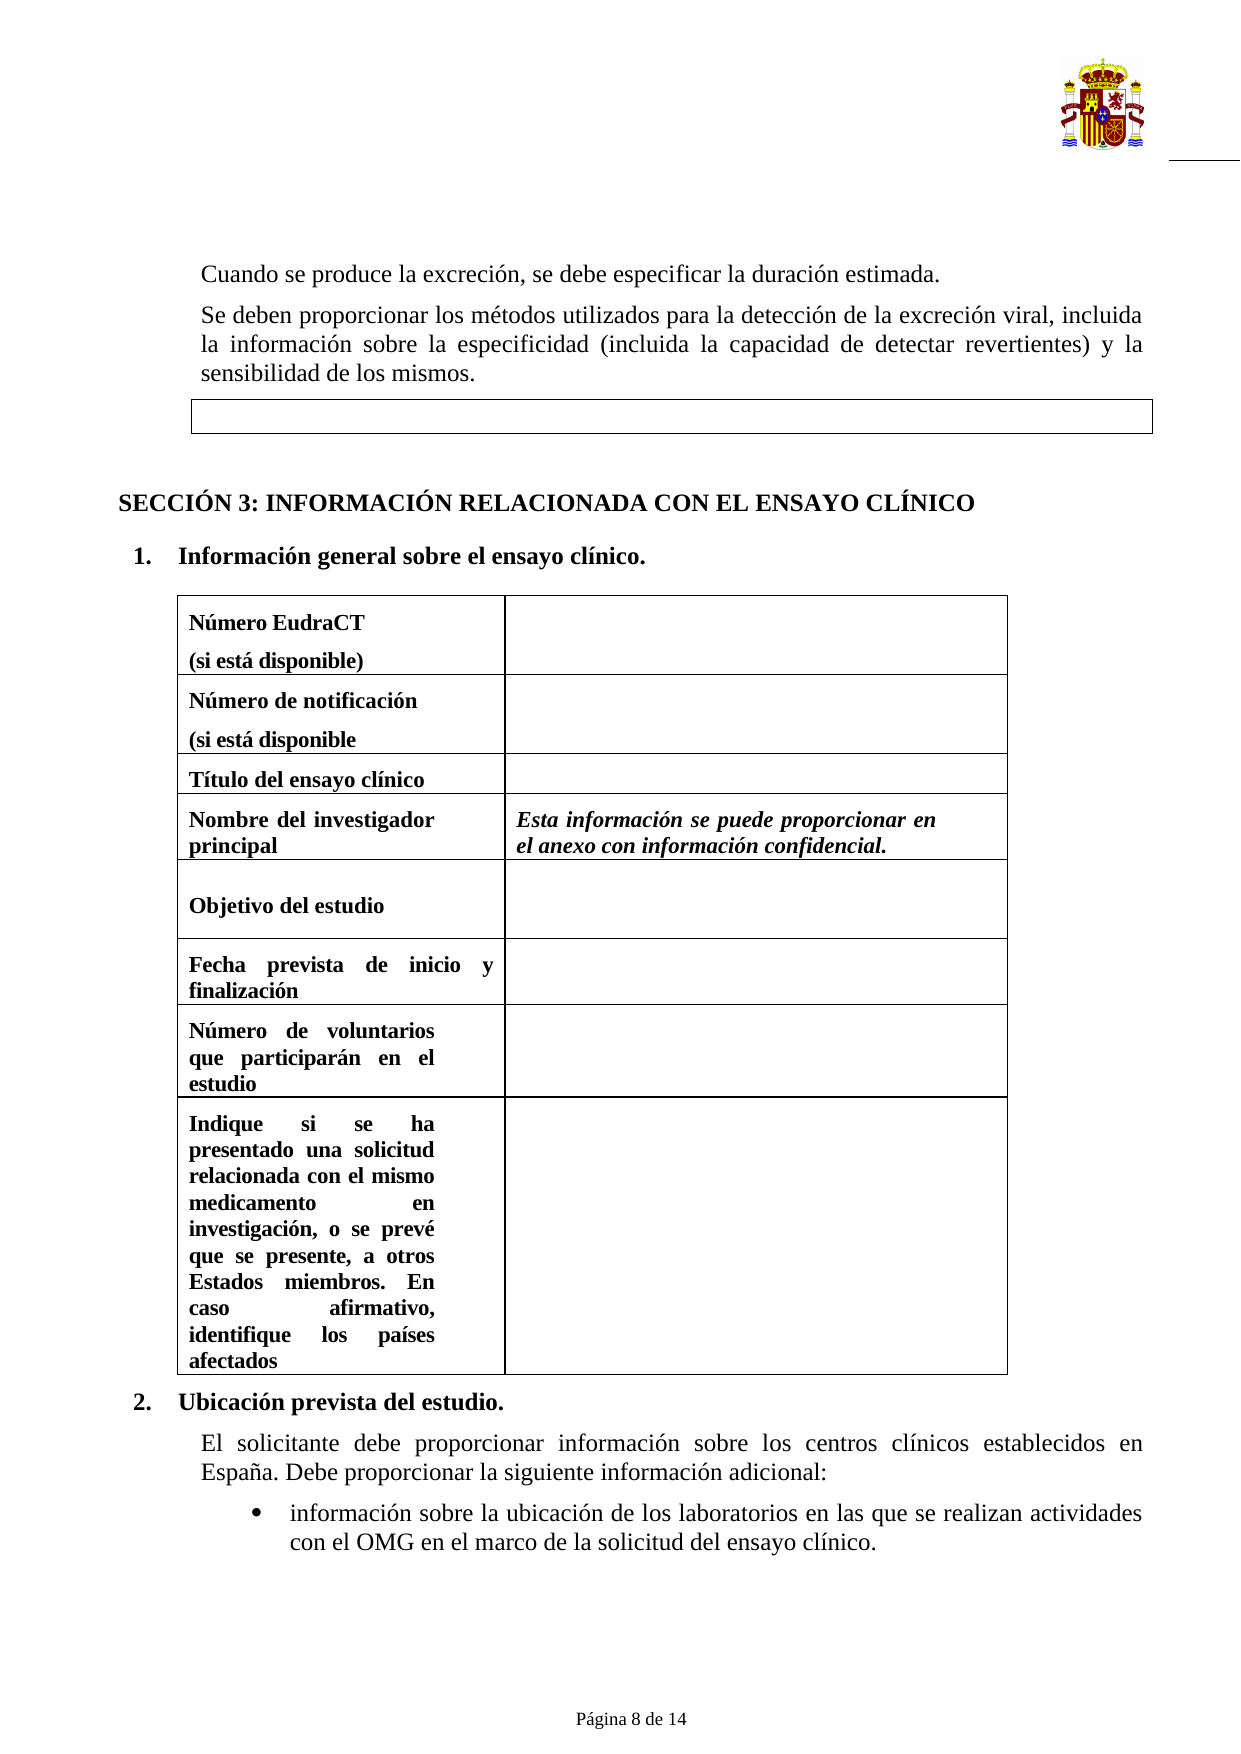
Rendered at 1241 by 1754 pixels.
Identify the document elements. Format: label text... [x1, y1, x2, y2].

table_header [506, 596, 1007, 674]
table_cell [506, 1098, 1007, 1373]
table_cell Esta información se puede proporcionar en el anexo con información confidencial. [506, 794, 1007, 859]
table_cell [506, 1005, 1007, 1096]
table_cell Nombre del investigador principal [178, 794, 504, 859]
table_cell [506, 675, 1007, 753]
list Información general sobre el ensayo clínico. [133, 541, 1144, 570]
table_cell Fecha prevista de inicio y finalización [178, 939, 504, 1004]
table_cell Indique si se ha presentado una solicitud relacionada con el mismo medicamento en investigación, o se prevé que se presente, a otros Estados miembros. En caso afirmativo, identifique los países afectados [178, 1098, 504, 1373]
table_cell [506, 939, 1007, 1004]
list SECCIÓN 3: INFORMACIÓN RELACIONADA CON EL ENSAYO CLÍNICO [118, 488, 1144, 516]
list Ubicación prevista del estudio. [133, 1387, 1144, 1416]
table_cell Título del ensayo clínico [178, 754, 504, 792]
list información sobre la ubicación de los laboratorios en las que se realizan actividades con el OMG en el marco de la solicitud del ensayo clínico. [252, 1498, 1144, 1556]
table_header Número EudraCT (si está disponible) [178, 596, 504, 674]
list El solicitante debe proporcionar información sobre los centros clínicos establecidos en España. Debe proporcionar la siguiente información adicional: [201, 1428, 1144, 1486]
list Se deben proporcionar los métodos utilizados para la detección de la excreción viral, incluida la información sobre la especificidad (incluida la capacidad de detectar revertientes) y la sensibilidad de los mismos. [201, 300, 1144, 386]
list Cuando se produce la excreción, se debe especificar la duración estimada. [201, 259, 1144, 288]
table_cell [506, 860, 1007, 937]
table_cell Número de voluntarios que participarán en el estudio [178, 1005, 504, 1096]
table_cell Número de notificación (si está disponible [178, 675, 504, 753]
table_cell Objetivo del estudio [178, 860, 504, 937]
table_cell [506, 754, 1007, 792]
